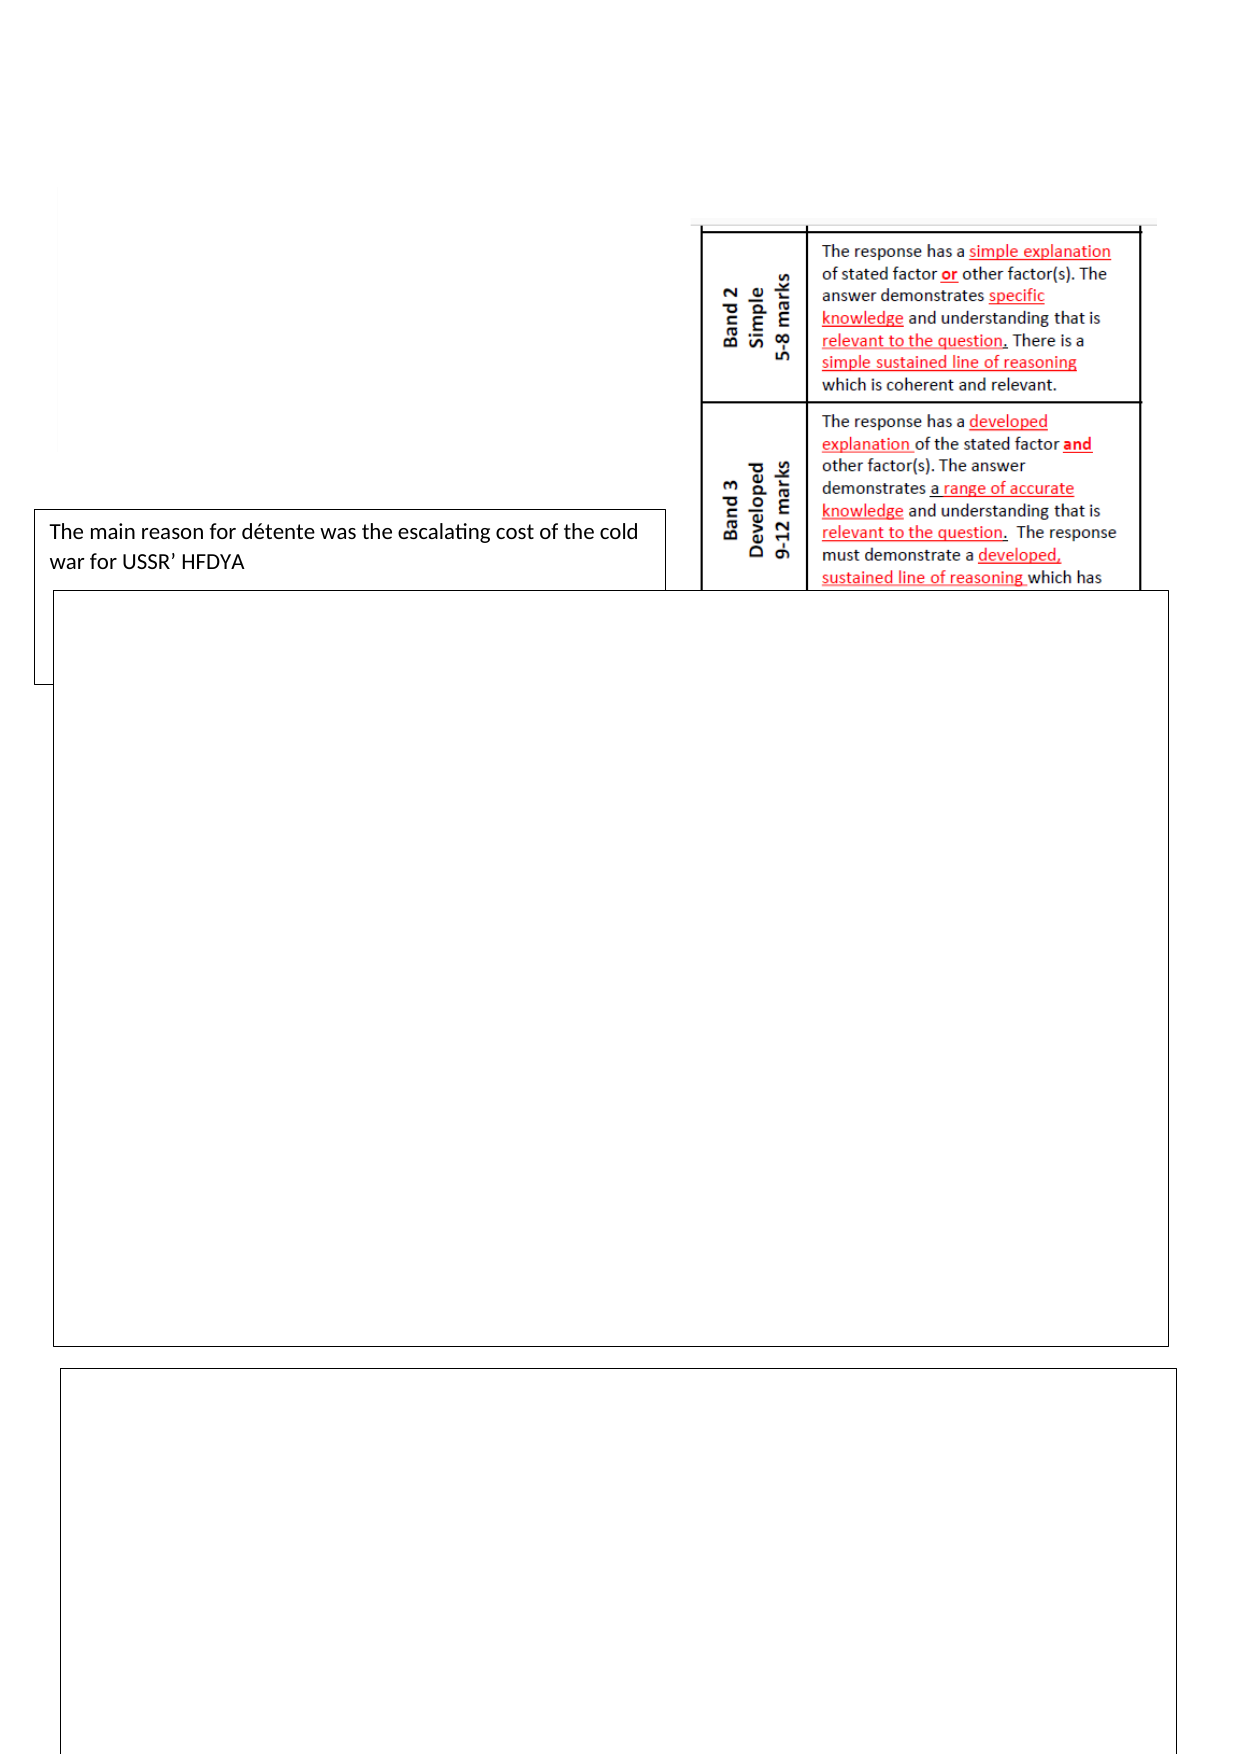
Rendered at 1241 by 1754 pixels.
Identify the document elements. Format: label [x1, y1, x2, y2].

picture [690, 218, 1157, 590]
